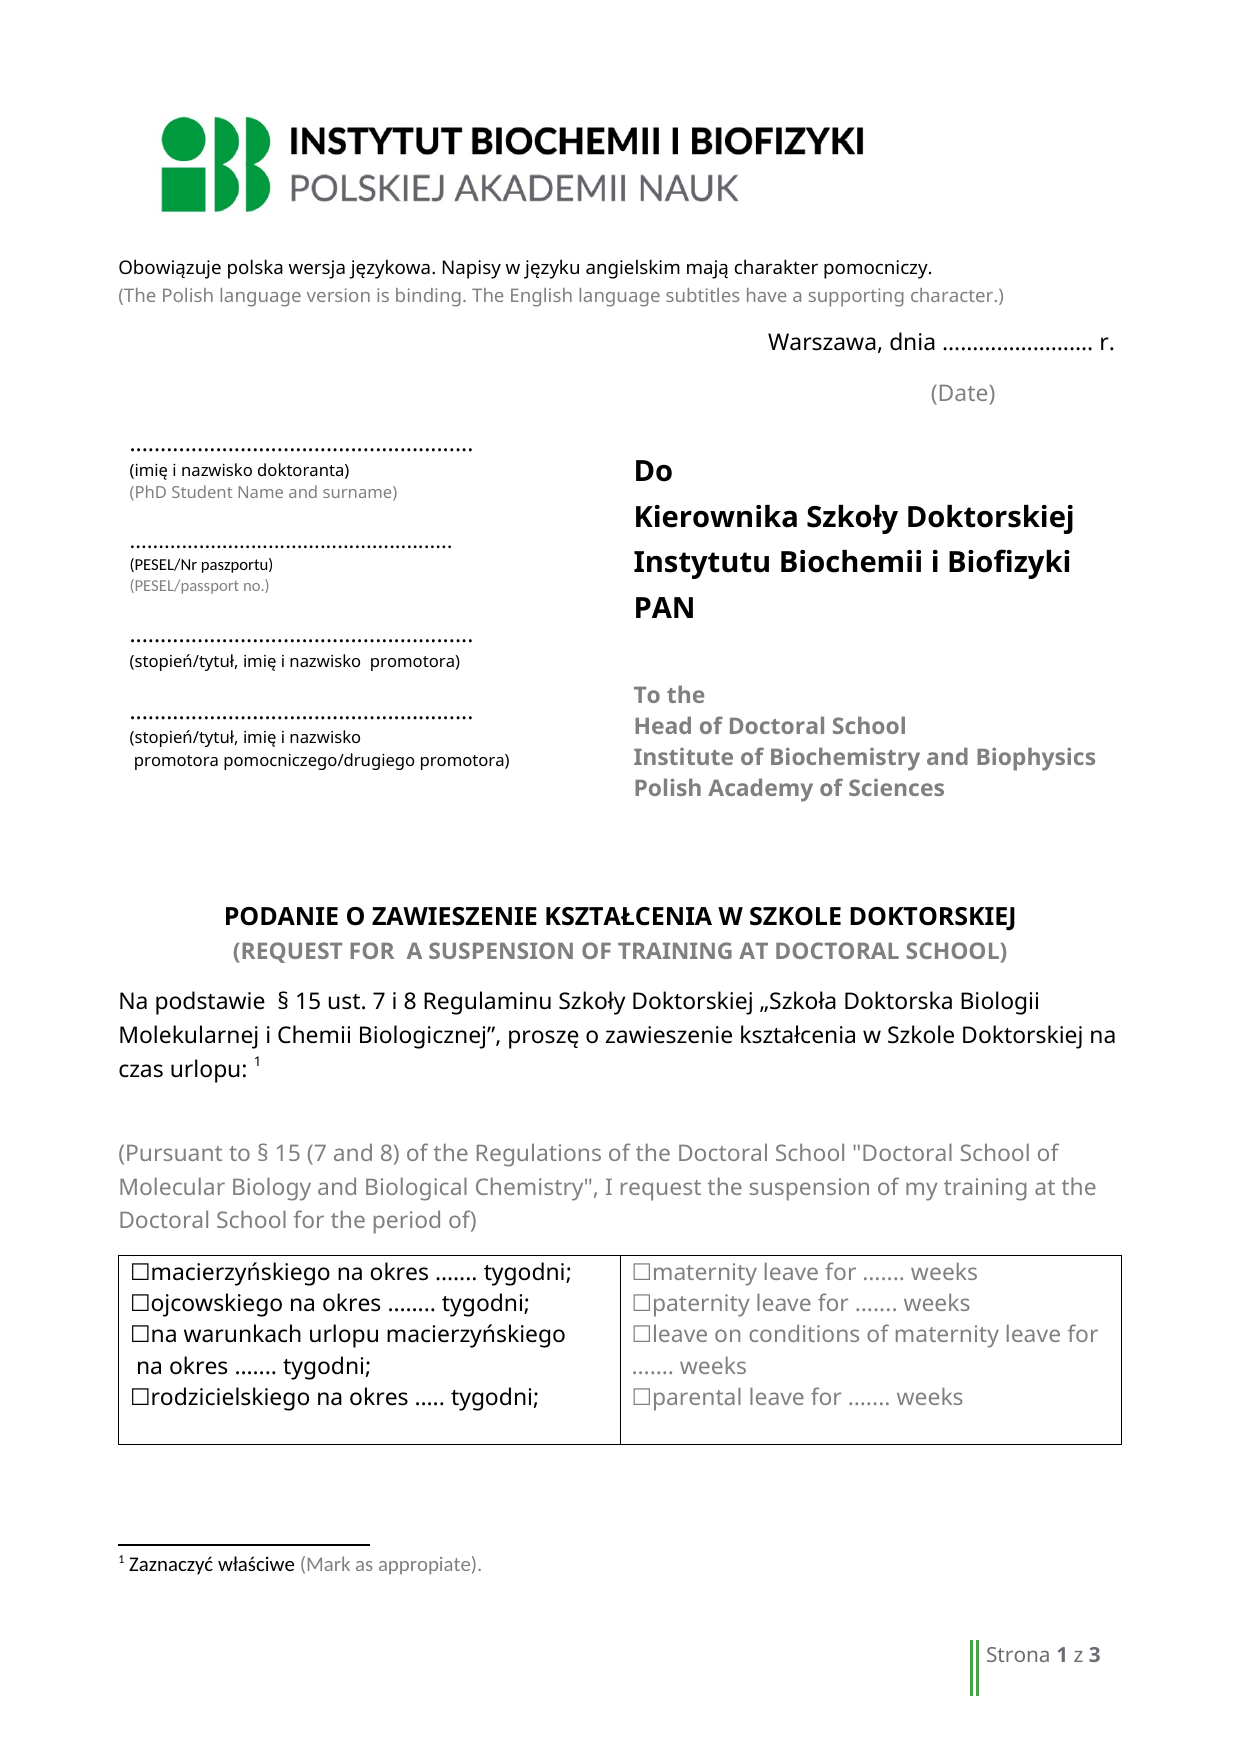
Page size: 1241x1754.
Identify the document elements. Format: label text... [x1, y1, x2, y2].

table_header maternity leave for ….... weeks paternity leave for ….... weeks leave on conditions of maternity leave for ……. weeks parental leave for ….... weeks [621, 1256, 1121, 1443]
table_header Do Kierownika Szkoły Doktorskiej Instytutu Biochemii i Biofizyki PAN To the Head of Doctoral School Institute of Biochemistry and Biophysics Polish Academy of Sciences [622, 427, 1122, 848]
picture [118, 73, 905, 255]
text PODANIE O ZAWIESZENIE KSZTAŁCENIA W SZKOLE DOKTORSKIEJ (REQUEST FOR A SUSPENSION OF TRAINING AT DOCTORAL SCHOOL) [118, 898, 1122, 966]
text Na podstawie § 15 ust. 7 i 8 Regulaminu Szkoły Doktorskiej „Szkoła Doktorska Biologii Molekularnej i Chemii Biologicznej”, proszę o zawieszenie kształcenia w Szkole Doktorskiej na czas urlopu: [118, 985, 1122, 1084]
table_header ........................................................ (imię i nazwisko doktoranta) (PhD Student Name and surname) ........................................................ (PESEL/Nr paszportu) (PESEL/passport no.) ........................................................ (stopień/tytuł, imię i nazwisko promotora) ........................................................ (stopień/tytuł, imię i nazwisko promotora pomocniczego/drugiego promotora) [118, 427, 622, 848]
table_header macierzyńskiego na okres ….... tygodni; ojcowskiego na okres …….. tygodni; na warunkach urlopu macierzyńskiego na okres ….... tygodni; rodzicielskiego na okres ….. tygodni; [119, 1256, 620, 1443]
text (Date) [768, 377, 1122, 408]
text (Pursuant to § 15 (7 and 8) of the Regulations of the Doctoral School "Doctoral School of Molecular Biology and Biological Chemistry", I request the suspension of my training at the Doctoral School for the period of) [118, 1103, 1122, 1236]
text Warszawa, dnia ……………………. r. [768, 326, 1122, 358]
